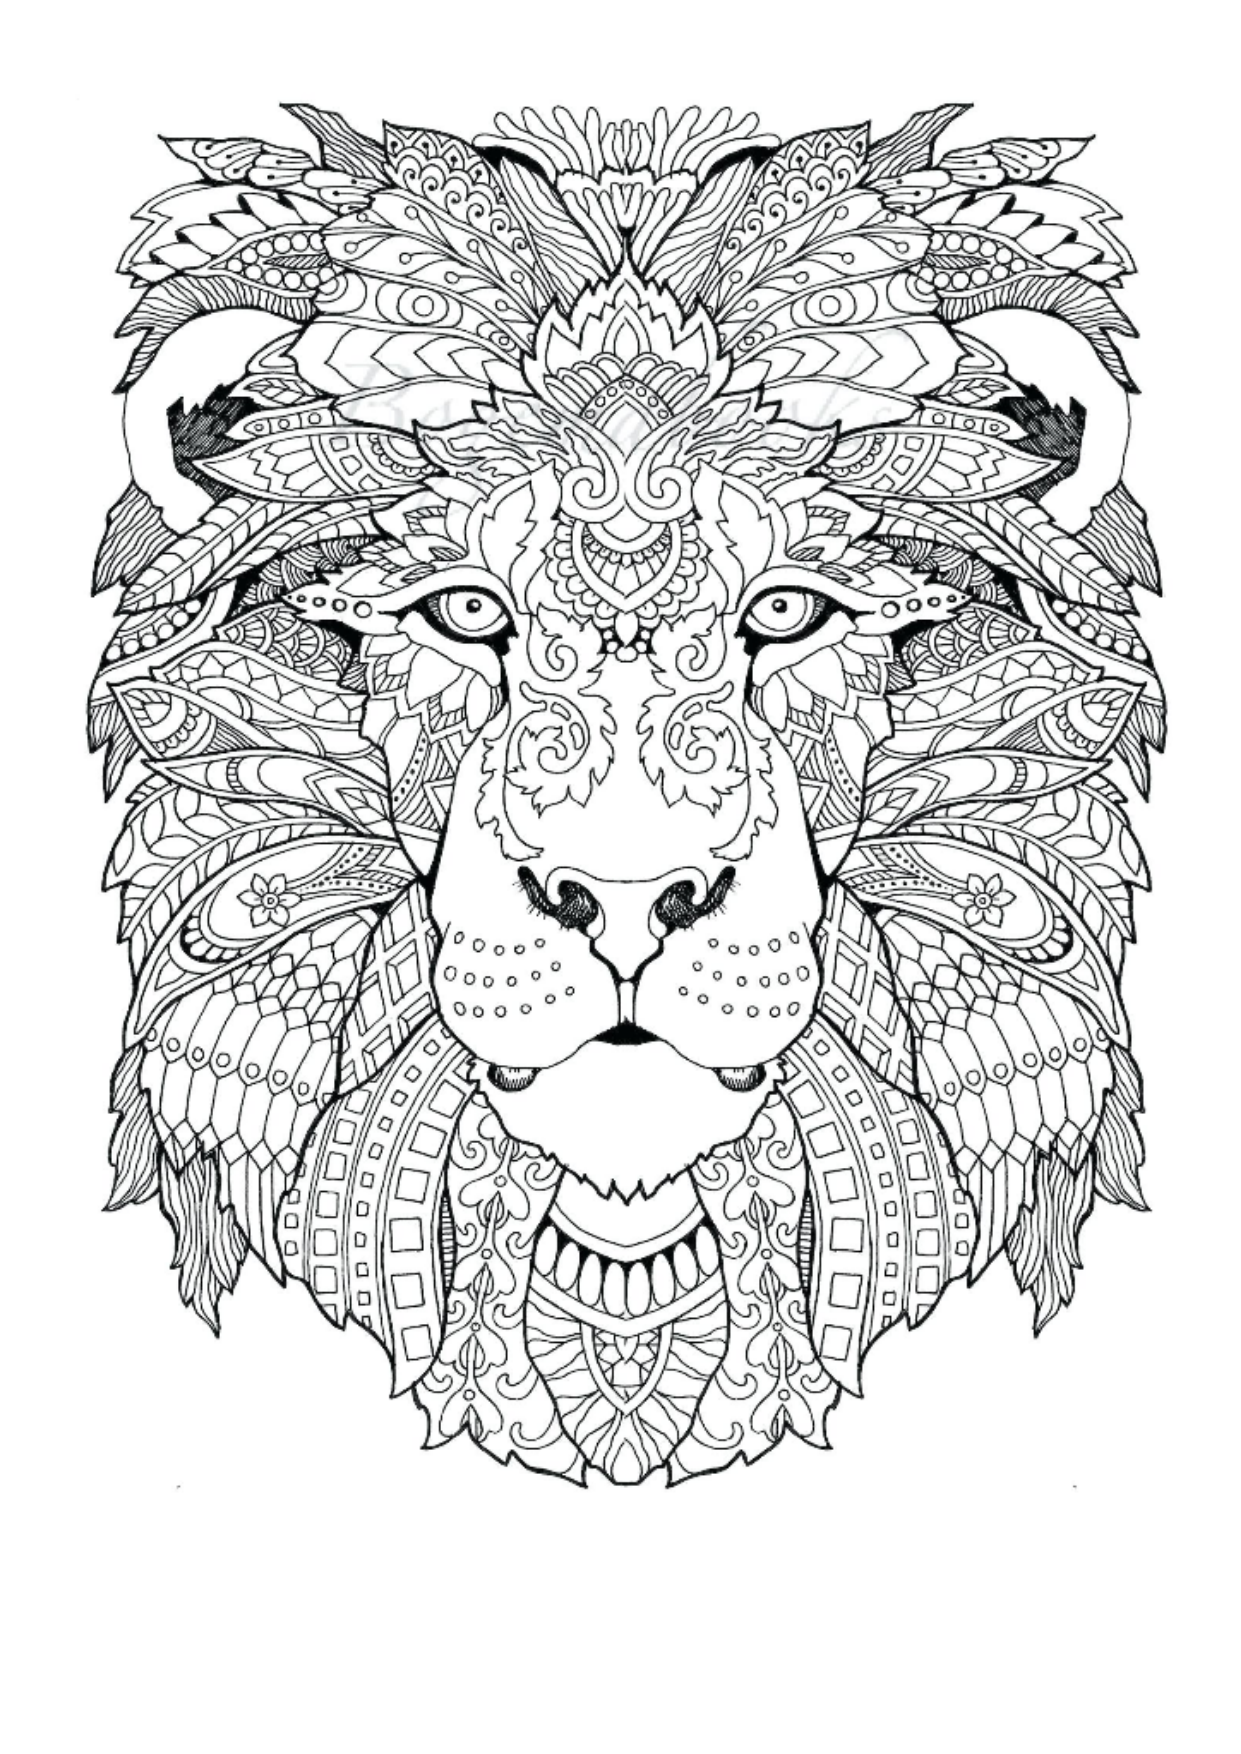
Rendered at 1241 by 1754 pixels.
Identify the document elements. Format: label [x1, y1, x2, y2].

picture [75, 75, 1180, 1497]
